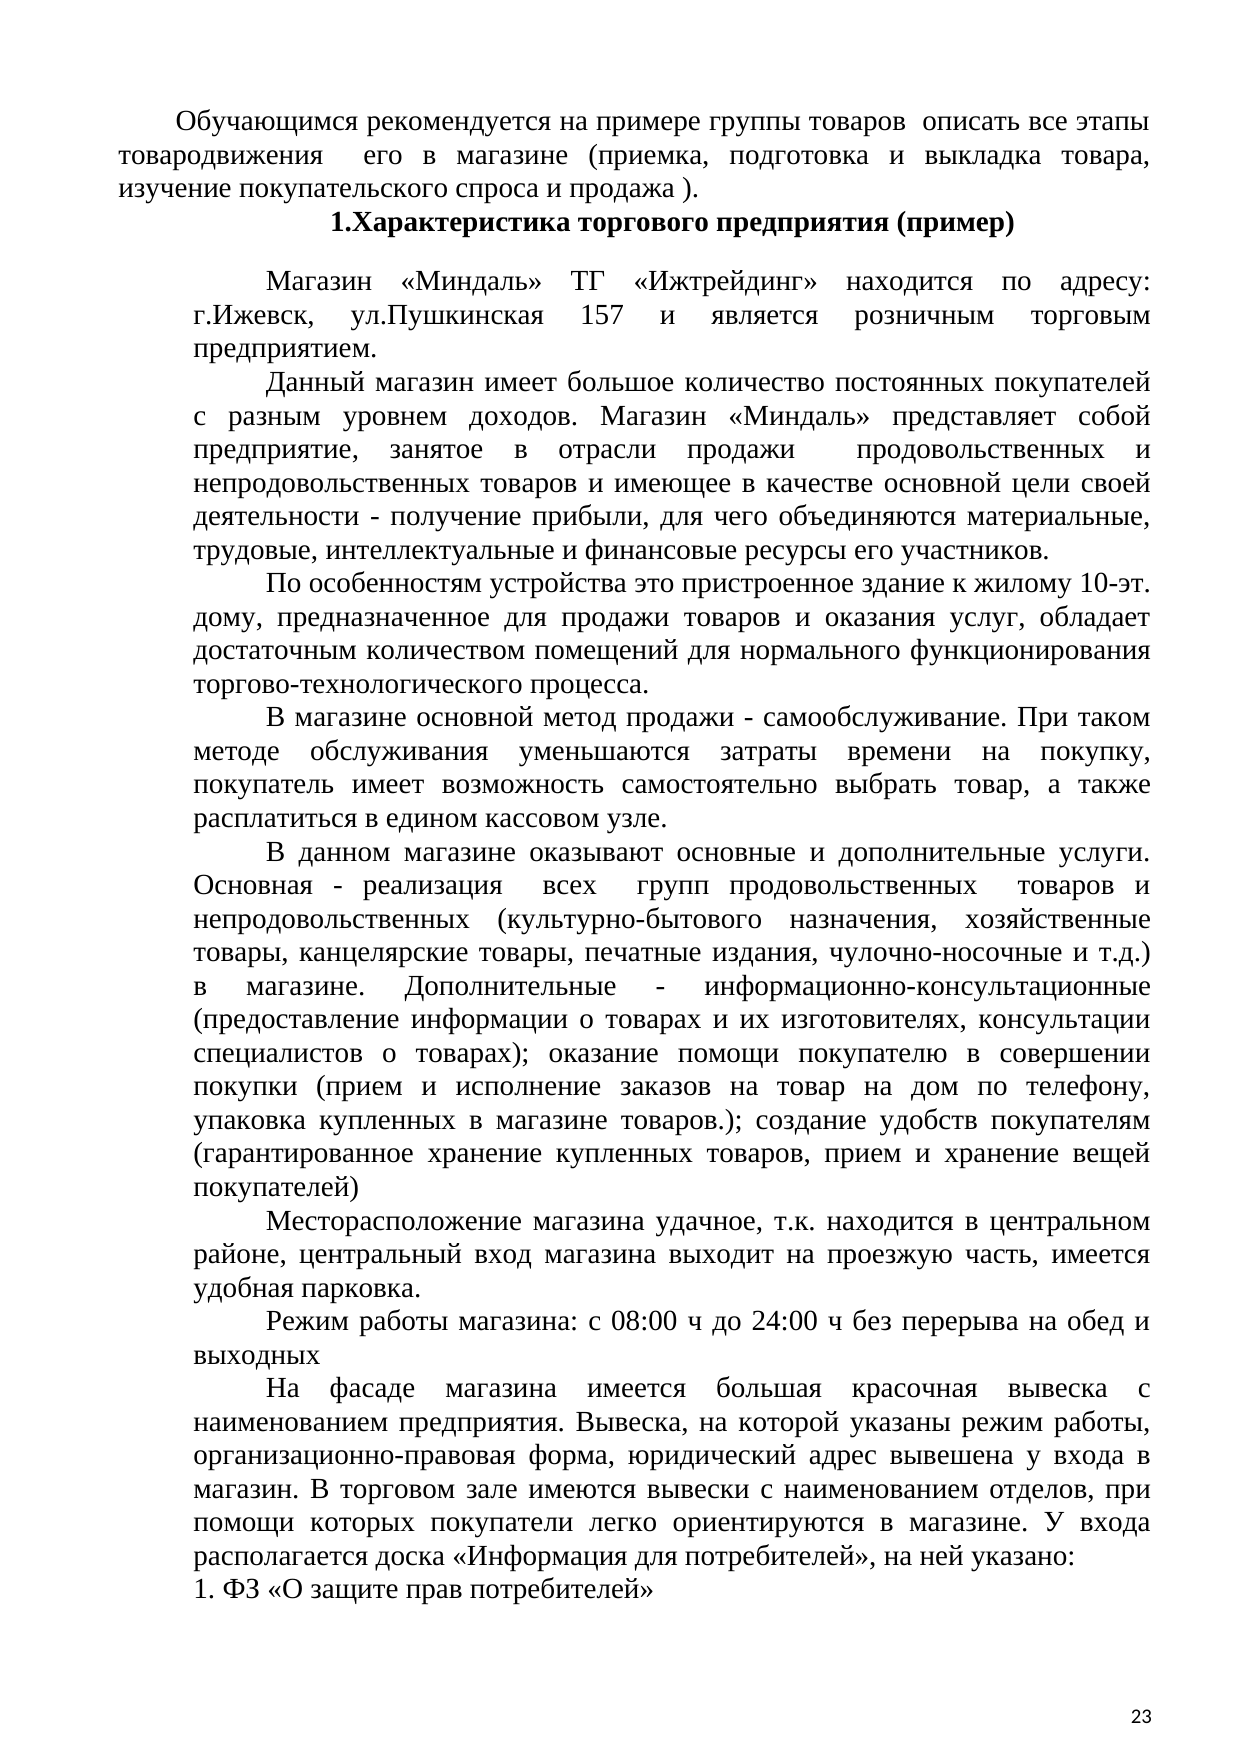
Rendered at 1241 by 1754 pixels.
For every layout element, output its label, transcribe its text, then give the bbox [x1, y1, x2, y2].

list 1. ФЗ «О защите прав потребителей» [193, 1572, 1152, 1605]
list В данном магазине оказывают основные и дополнительные услуги. Основная - реализация всех групп продовольственных товаров и непродовольственных (культурно-бытового назначения, хозяйственные товары, канцелярские товары, печатные издания, чулочно-носочные и т.д.) в магазине. Дополнительные - информационно-консультационные (предоставление информации о товарах и их изготовителях, консультации специалистов о товарах); оказание помощи покупателю в совершении покупки (прием и исполнение заказов на товар на дом по телефону, упаковка купленных в магазине товаров.); создание удобств покупателям (гарантированное хранение купленных товаров, прием и хранение вещей покупателей) [193, 834, 1152, 1203]
list Месторасположение магазина удачное, т.к. находится в центральном районе, центральный вход магазина выходит на проезжую часть, имеется удобная парковка. [193, 1203, 1152, 1303]
list Магазин «Миндаль» ТГ «Ижтрейдинг» находится по адресу: г.Ижевск, ул.Пушкинская 157 и является розничным торговым предприятием. [193, 263, 1152, 364]
list Данный магазин имеет большое количество постоянных покупателей с разным уровнем доходов. Магазин «Миндаль» представляет собой предприятие, занятое в отрасли продажи продовольственных и непродовольственных товаров и имеющее в качестве основной цели своей деятельности - получение прибыли, для чего объединяются материальные, трудовые, интеллектуальные и финансовые ресурсы его участников. [193, 364, 1152, 565]
list По особенностям устройства это пристроенное здание к жилому 10-эт. дому, предназначенное для продажи товаров и оказания услуг, обладает достаточным количеством помещений для нормального функционирования торгово-технологического процесса. [193, 565, 1152, 699]
list Режим работы магазина: с 08:00 ч до 24:00 ч без перерыва на обед и выходных [193, 1303, 1152, 1370]
text Обучающимся рекомендуется на примере группы товаров описать все этапы товародвижения его в магазине (приемка, подготовка и выкладка товара, изучение покупательского спроса и продажа ). [118, 103, 1152, 204]
list В магазине основной метод продажи - самообслуживание. При таком методе обслуживания уменьшаются затраты времени на покупку, покупатель имеет возможность самостоятельно выбрать товар, а также расплатиться в едином кассовом узле. [193, 699, 1152, 834]
list На фасаде магазина имеется большая красочная вывеска с наименованием предприятия. Вывеска, на которой указаны режим работы, организационно-правовая форма, юридический адрес вывешена у входа в магазин. В торговом зале имеются вывески с наименованием отделов, при помощи которых покупатели легко ориентируются в магазине. У входа располагается доска «Информация для потребителей», на ней указано: [193, 1370, 1152, 1572]
list 1.Характеристика торгового предприятия (пример) [193, 204, 1152, 238]
